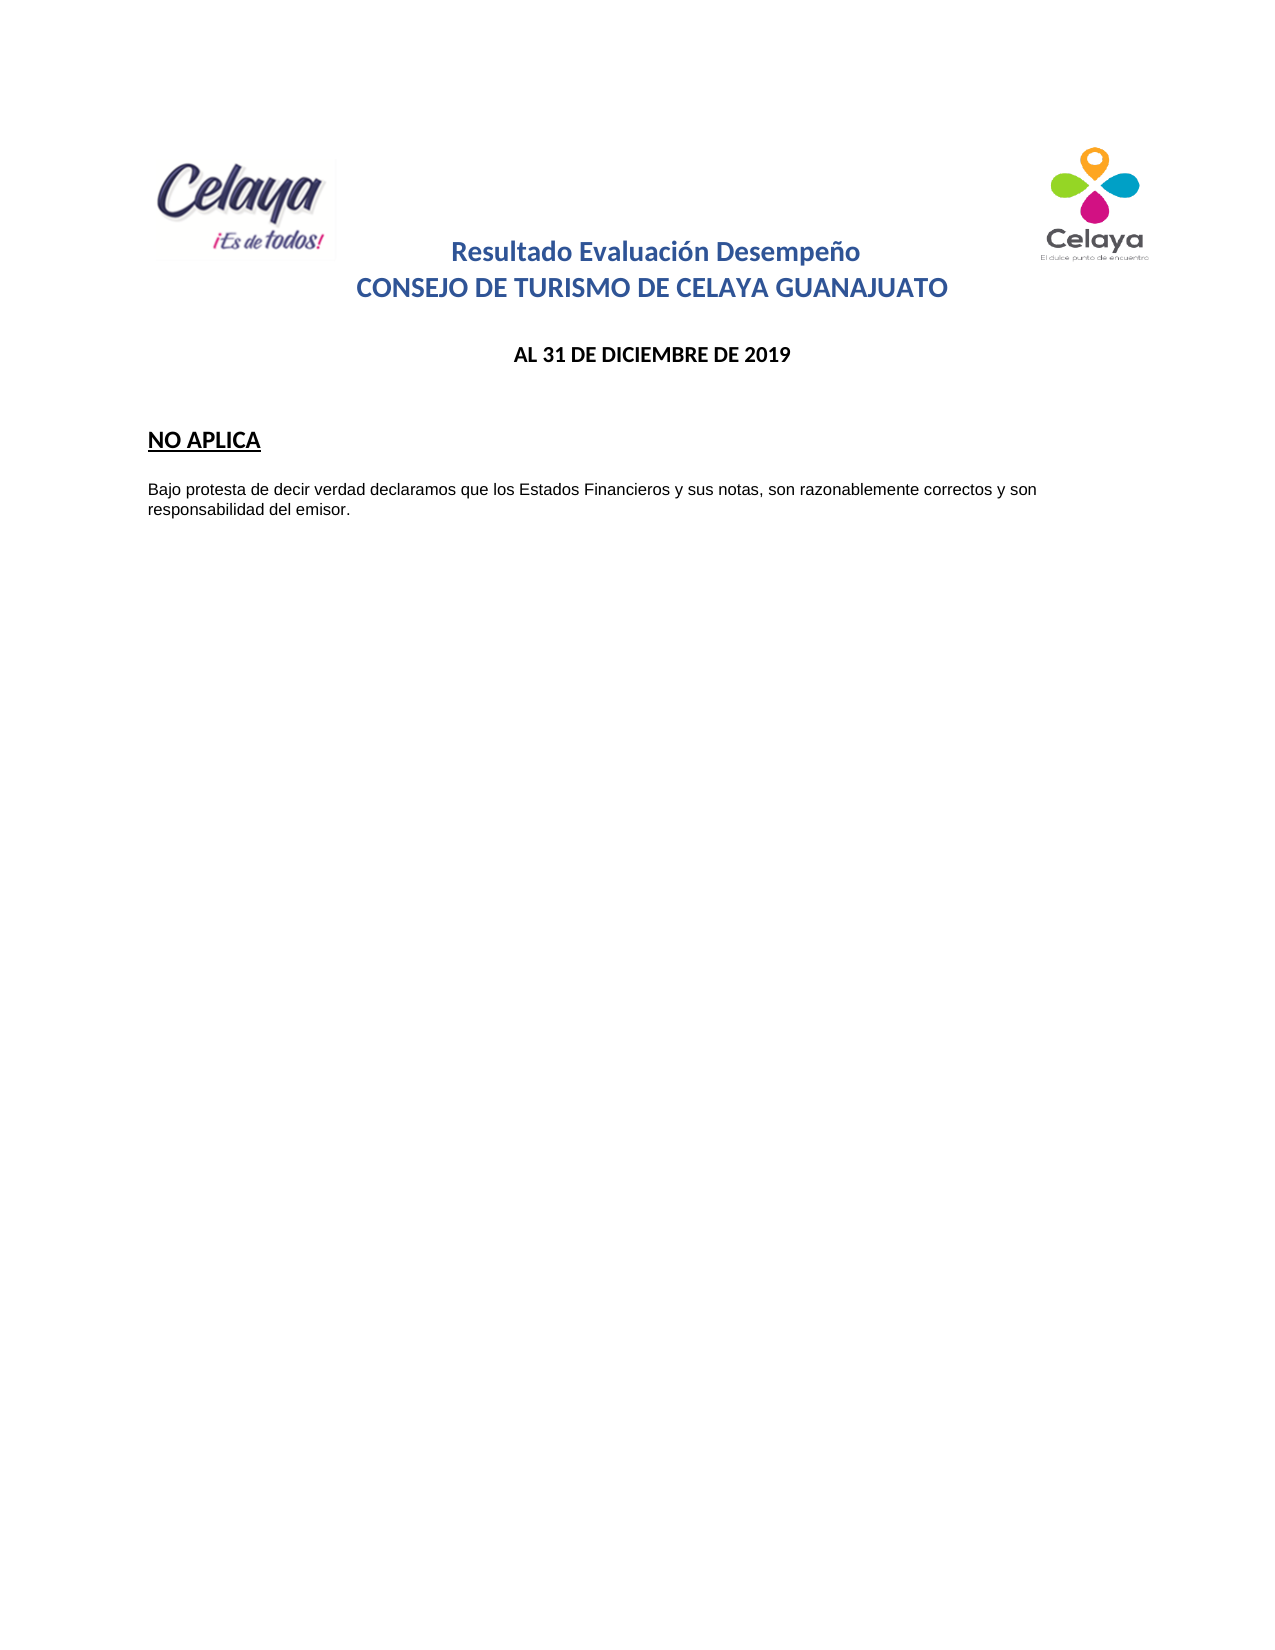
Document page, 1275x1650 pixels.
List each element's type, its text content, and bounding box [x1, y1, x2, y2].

text Bajo protesta de decir verdad declaramos que los Estados Financieros y sus notas, son razonablemente correctos y son responsabilidad del emisor. [148, 480, 1157, 518]
picture [1041, 147, 1149, 262]
text NO APLICA [148, 424, 1157, 455]
text AL 31 DE DICIEMBRE DE 2019 [148, 340, 1157, 368]
text CONSEJO DE TURISMO DE CELAYA GUANAJUATO [148, 269, 1157, 305]
picture [156, 159, 337, 262]
